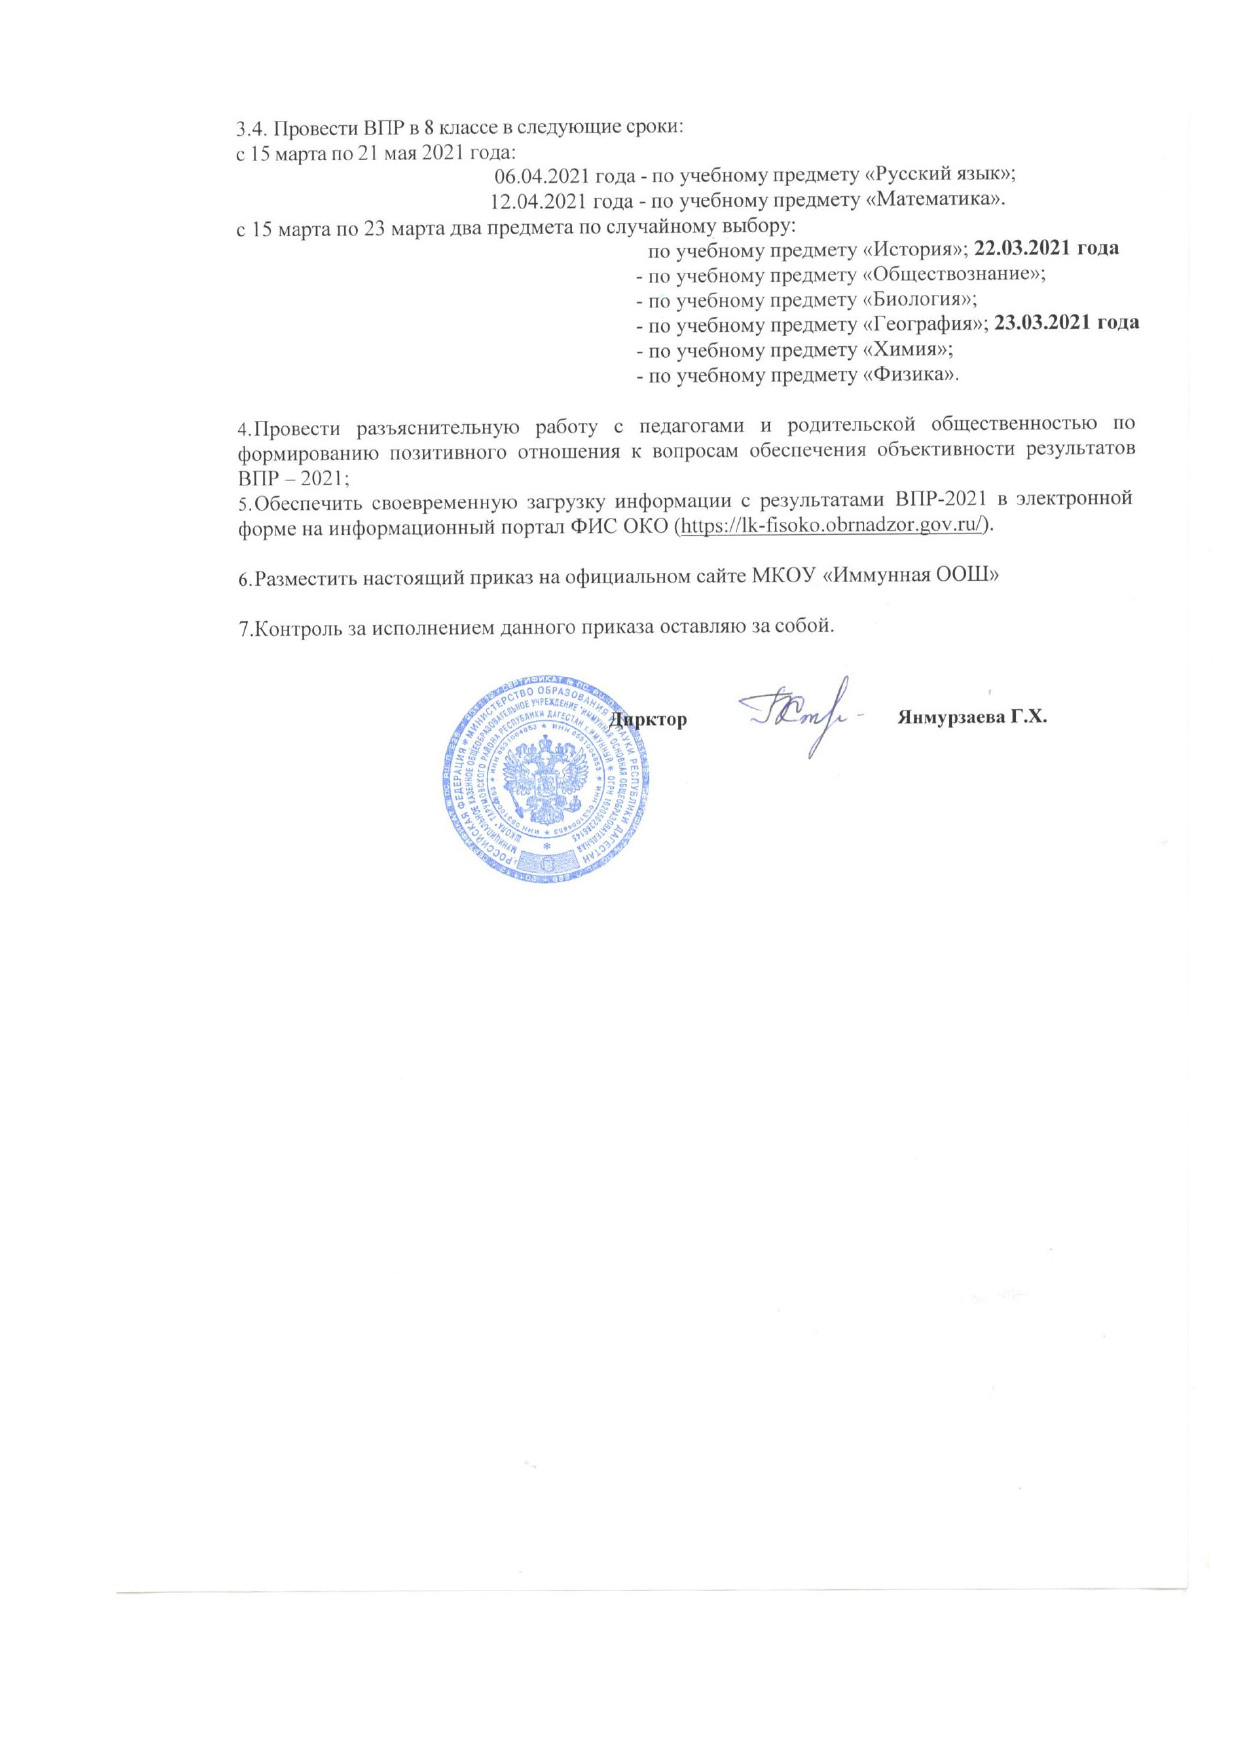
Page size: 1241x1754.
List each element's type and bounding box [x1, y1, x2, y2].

picture [99, 64, 1212, 1596]
